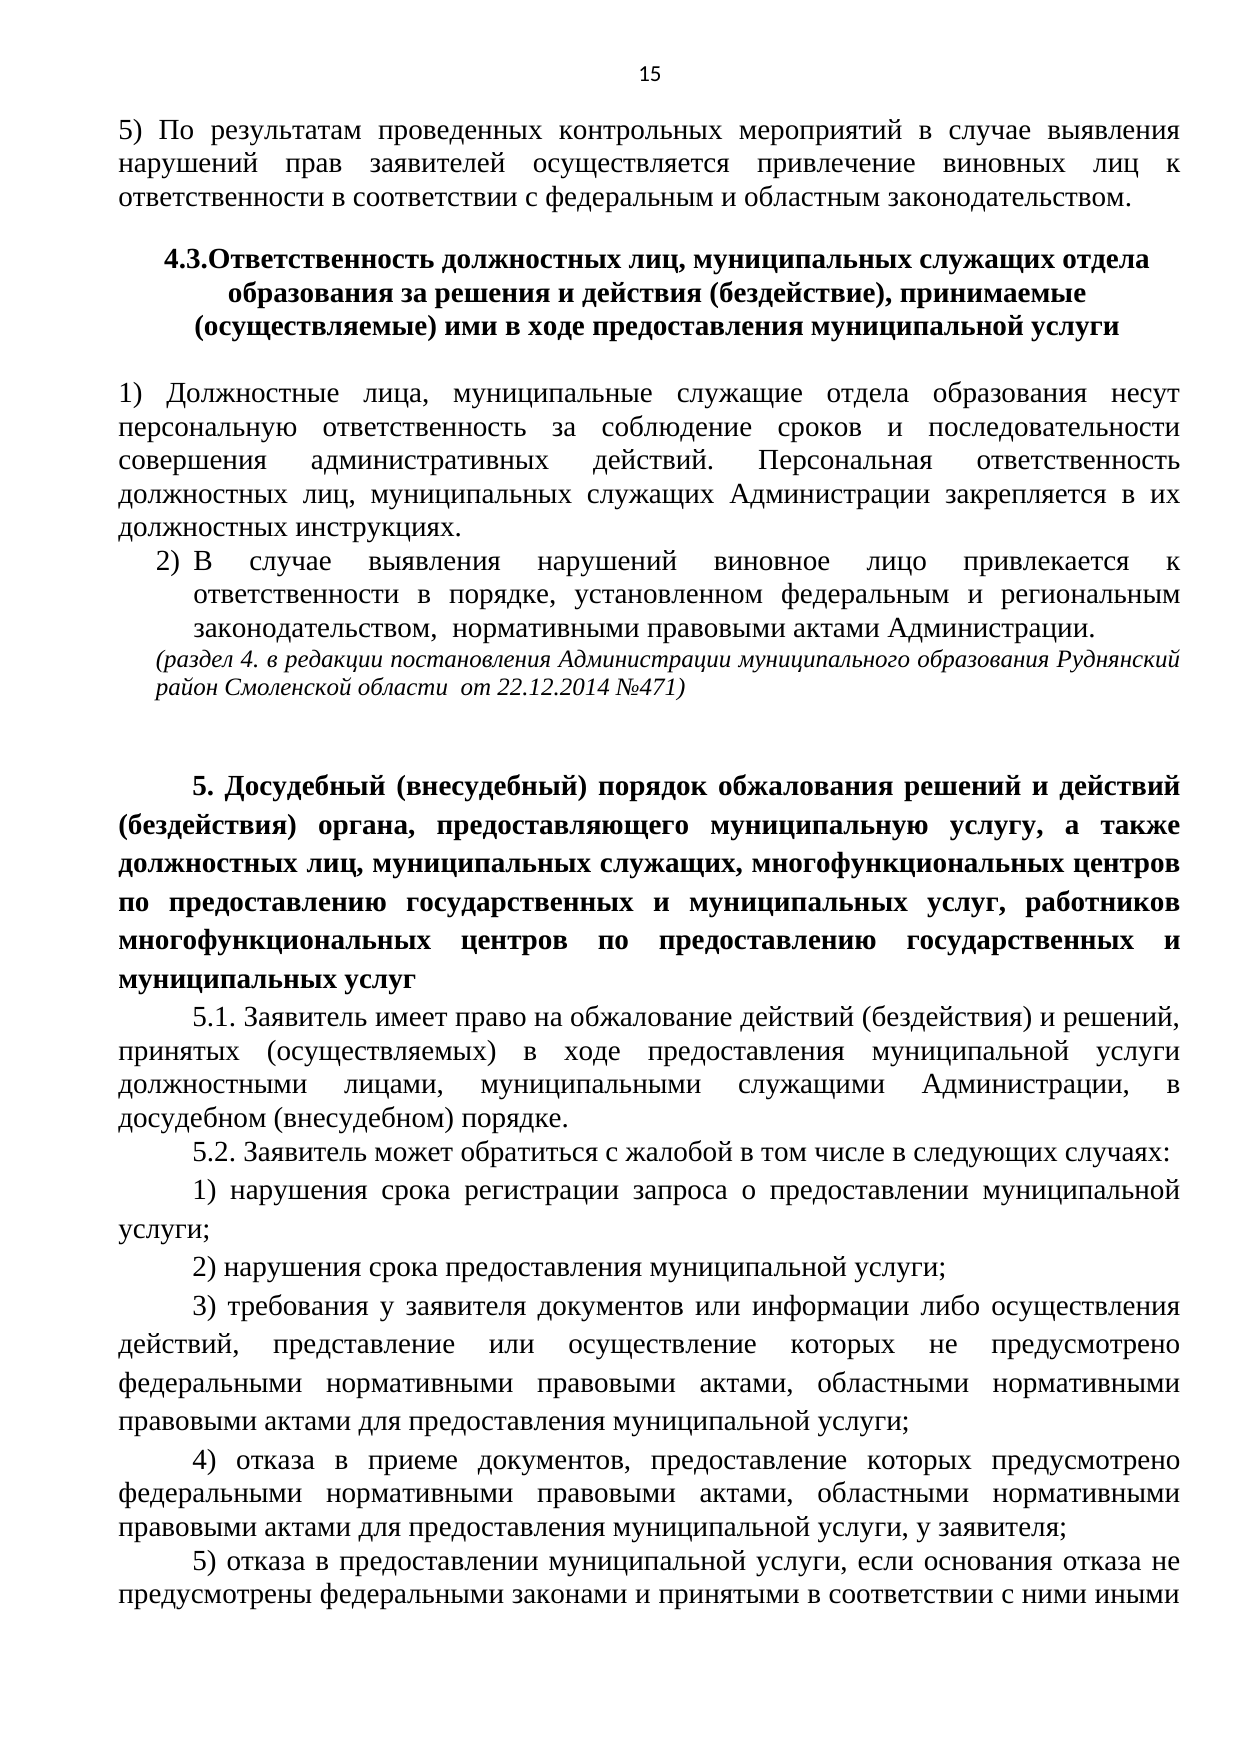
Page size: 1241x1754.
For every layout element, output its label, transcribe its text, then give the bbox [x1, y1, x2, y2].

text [118, 1543, 1181, 1610]
text 4) отказа в приеме документов, предоставление которых предусмотрено федеральными нормативными правовыми актами, областными нормативными правовыми актами для предоставления муниципальной услуги, у заявителя; [118, 1442, 1181, 1543]
text 2) нарушения срока предоставления муниципальной услуги; [118, 1249, 1181, 1283]
text 5.1. Заявитель имеет право на обжалование действий (бездействия) и решений, принятых (осуществляемых) в ходе предоставления муниципальной услуги должностными лицами, муниципальными служащими Администрации, в досудебном (внесудебном) порядке. [118, 999, 1181, 1134]
text 1) Должностные лица, муниципальные служащие отдела образования несут персональную ответственность за соблюдение сроков и последовательности совершения административных действий. Персональная ответственность должностных лиц, муниципальных служащих Администрации закрепляется в их должностных инструкциях. [118, 375, 1181, 543]
text 5.2. Заявитель может обратиться с жалобой в том числе в следующих случаях: [118, 1134, 1181, 1167]
text 3) требования у заявителя документов или информации либо осуществления действий, представление или осуществление которых не предусмотрено федеральными нормативными правовыми актами, областными нормативными правовыми актами для предоставления муниципальной услуги; [118, 1288, 1181, 1437]
text 1) нарушения срока регистрации запроса о предоставлении муниципальной услуги; [118, 1172, 1181, 1244]
list В случае выявления нарушений виновное лицо привлекается к ответственности в порядке, установленном федеральным и региональным законодательством, нормативными правовыми актами Администрации. [156, 543, 1181, 644]
text 5. Досудебный (внесудебный) порядок обжалования решений и действий (бездействия) органа, предоставляющего муниципальную услугу, а также должностных лиц, муниципальных служащих, многофункциональных центров по предоставлению государственных и муниципальных услуг, работников многофункциональных центров по предоставлению государственных и муниципальных услуг [118, 768, 1181, 994]
text (раздел 4. в редакции постановления Администрации муниципального образования Руднянский район Смоленской области от 22.12.2014 №471) [156, 644, 1181, 701]
text 5) По результатам проведенных контрольных мероприятий в случае выявления нарушений прав заявителей осуществляется привлечение виновных лиц к ответственности в соответствии с федеральным и областным законодательством. [118, 112, 1181, 212]
text 4.3.Ответственность должностных лиц, муниципальных служащих отдела образования за решения и действия (бездействие), принимаемые (осуществляемые) ими в ходе предоставления муниципальной услуги [133, 241, 1181, 342]
